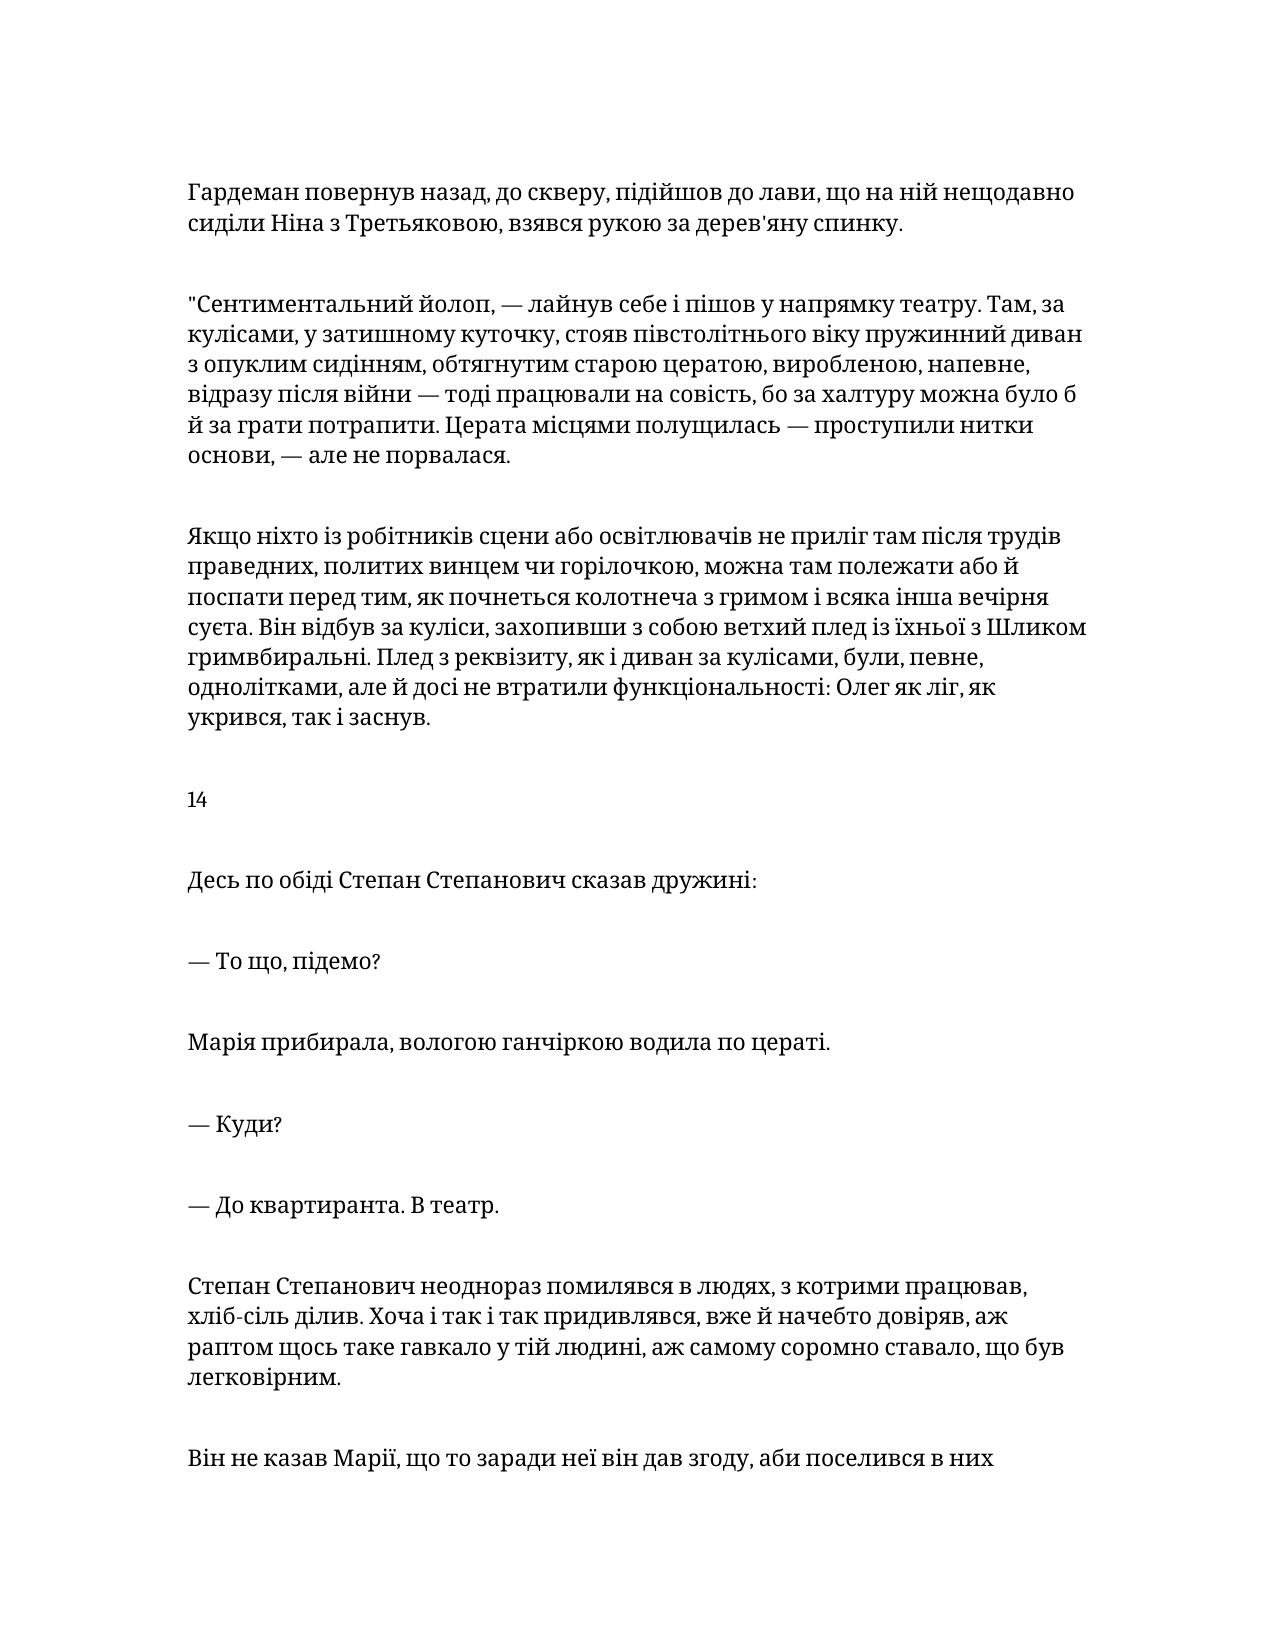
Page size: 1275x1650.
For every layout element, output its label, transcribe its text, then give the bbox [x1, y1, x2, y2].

text Марія прибирала, вологою ганчіркою водила по цераті. [187, 1000, 1087, 1057]
text Десь по обіді Степан Степанович сказав дружині: [187, 837, 1087, 894]
text — До квартиранта. В театр. [187, 1162, 1087, 1219]
text — Куди? [187, 1081, 1087, 1138]
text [187, 1416, 1087, 1472]
text Якщо ніхто із робітників сцени або освітлювачів не приліг там після трудів праведних, политих винцем чи горілочкою, можна там полежати або й поспати перед тим, як почнеться колотнеча з гримом і всяка інша вечірня суєта. Він відбув за куліси, захопивши з собою ветхий плед із їхньої з Шликом гримвбиральні. Плед з реквізиту, як і диван за кулісами, були, певне, однолітками, але й досі не втратили функціональності: Олег як ліг, як укрився, так і заснув. [187, 494, 1087, 732]
text Гардеман повернув назад, до скверу, підійшов до лави, що на ній нещодавно сиділи Ніна з Третьяковою, взявся рукою за дерев'яну спинку. [187, 150, 1087, 237]
text Степан Степанович неоднораз помилявся в людях, з котрими працював, хліб-сіль ділив. Хоча і так і так придивлявся, вже й начебто довіряв, аж раптом щось таке гавкало у тій людині, аж самому соромно ставало, що був легковірним. [187, 1244, 1087, 1391]
text 14 [187, 756, 1087, 813]
text "Сентиментальний йолоп, — лайнув себе і пішов у напрямку театру. Там, за кулісами, у затишному куточку, стояв півстолітнього віку пружинний диван з опуклим сидінням, обтягнутим старою цератою, виробленою, напевне, відразу після війни — тоді працювали на совість, бо за халтуру можна було б й за грати потрапити. Церата місцями полущилась — проступили нитки основи, — але не порвалася. [187, 261, 1087, 469]
text — То що, підемо? [187, 919, 1087, 975]
